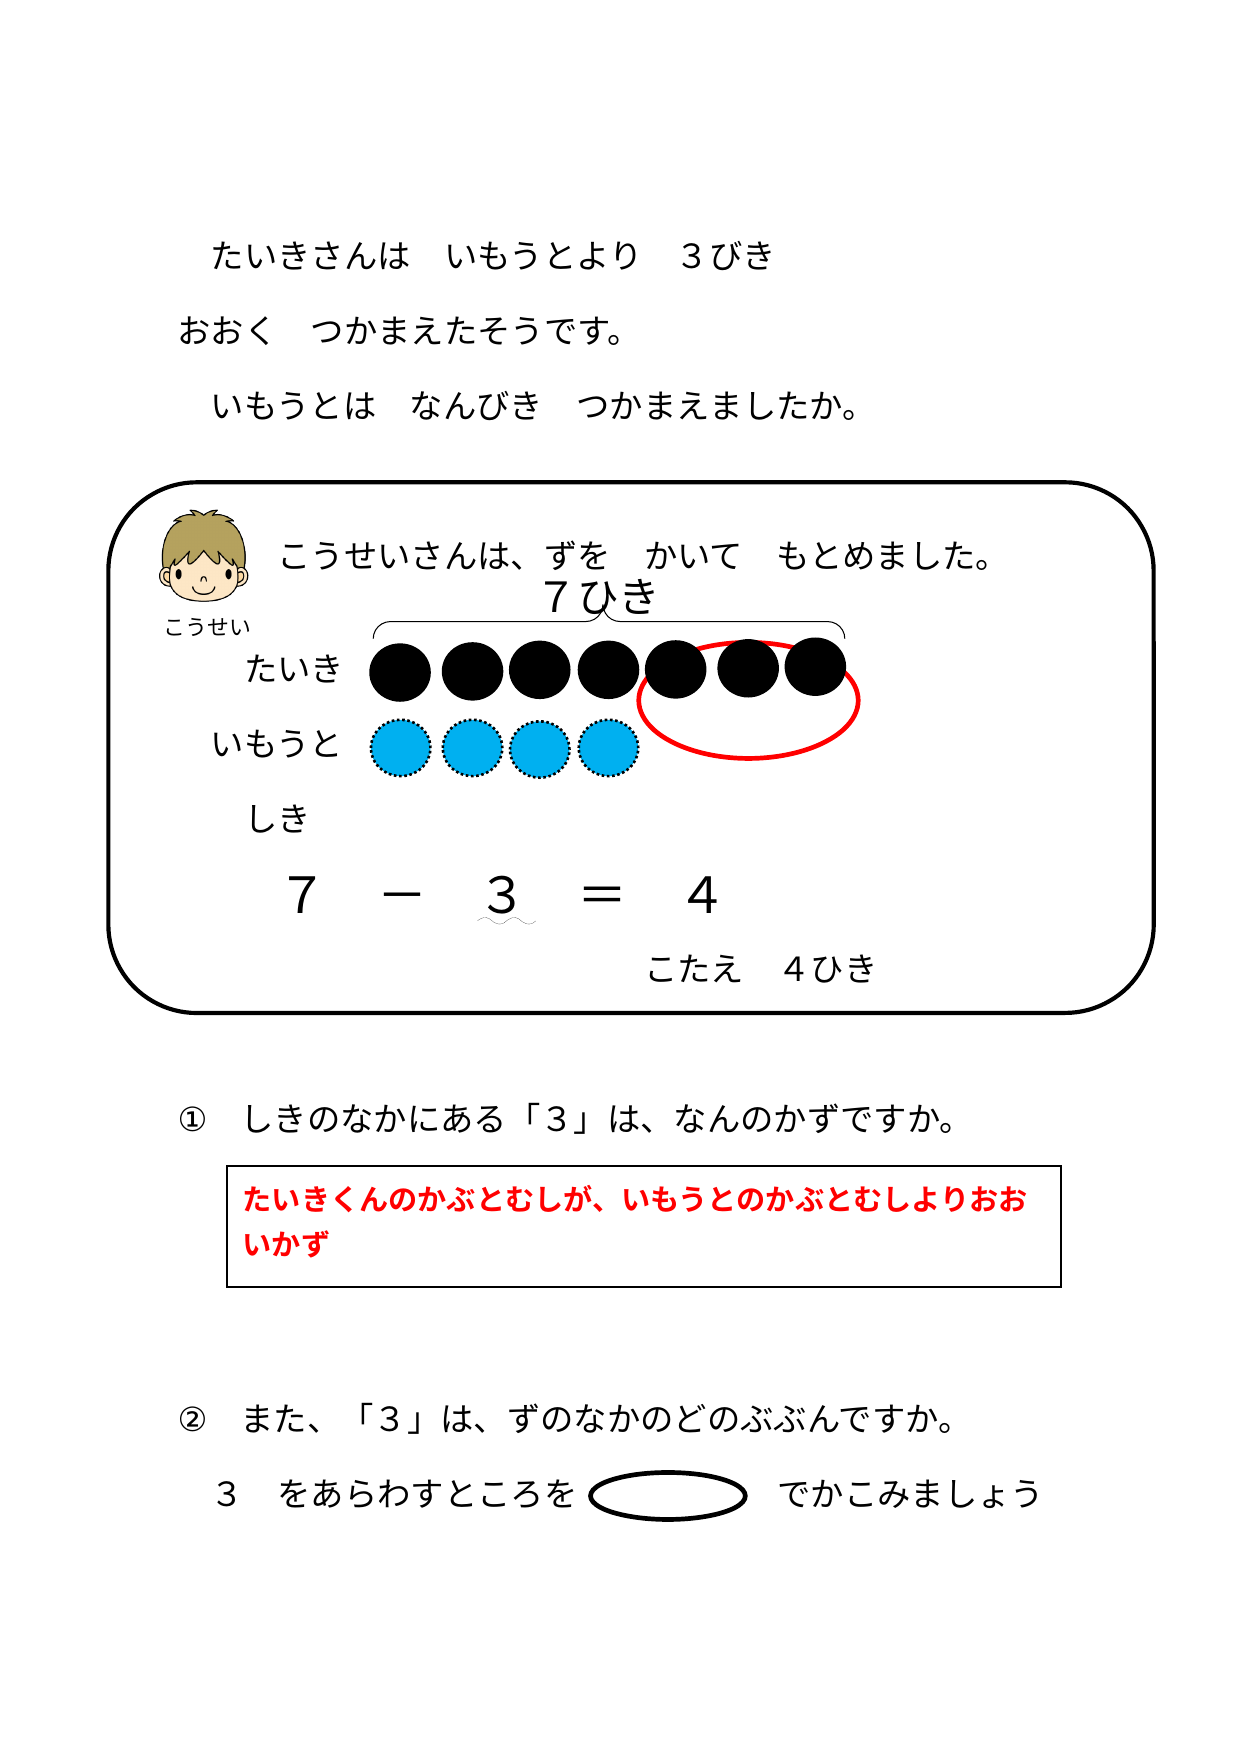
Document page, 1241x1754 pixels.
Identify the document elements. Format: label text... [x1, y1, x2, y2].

text こたえ ４ひき [177, 929, 1063, 1004]
text おおく つかまえたそうです。 [177, 292, 1063, 367]
text ７ － ３ ＝ ４ [177, 854, 1063, 929]
text ３ をあらわすところを でかこみましょう [177, 1454, 1063, 1529]
text たいきさんは いもうとより ３びき [177, 217, 1063, 292]
text いもうとは なんびき つかまえましたか。 [177, 367, 1063, 442]
text いもうと [177, 704, 1063, 779]
text こうせいさんは、ずを かいて もとめました。 [268, 517, 1063, 592]
text ② また、「３」は、ずのなかのどのぶぶんですか。 [177, 1379, 1063, 1454]
picture [139, 491, 268, 620]
text たいき [177, 629, 1063, 704]
text しき [177, 779, 1063, 854]
text ① しきのなかにある「３」は、なんのかずですか。 [177, 1079, 1063, 1154]
